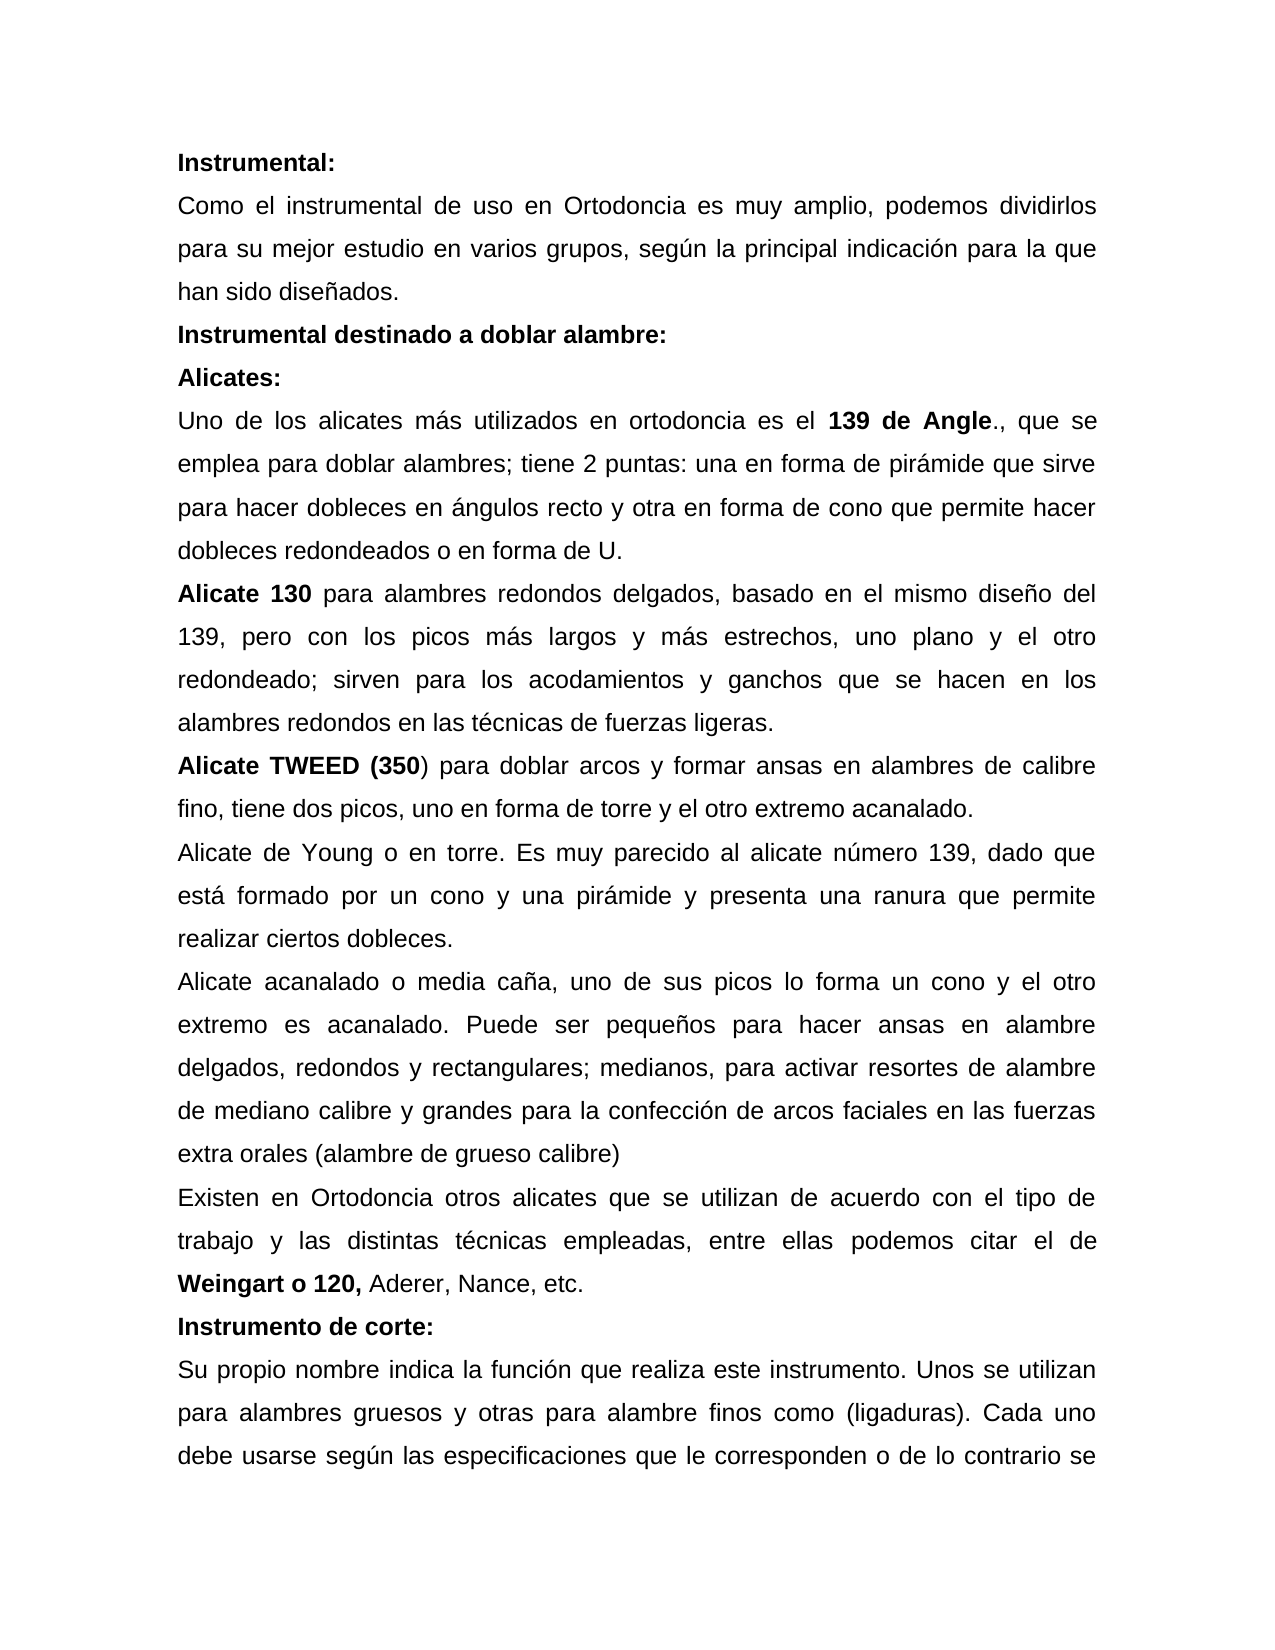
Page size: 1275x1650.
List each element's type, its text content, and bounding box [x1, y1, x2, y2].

text Alicate 130 para alambres redondos delgados, basado en el mismo diseño del 139, pero con los picos más largos y más estrechos, uno plano y el otro redondeado; sirven para los acodamientos y ganchos que se hacen en los alambres redondos en las técnicas de fuerzas ligeras. [177, 579, 1098, 737]
text Existen en Ortodoncia otros alicates que se utilizan de acuerdo con el tipo de trabajo y las distintas técnicas empleadas, entre ellas podemos citar el de Weingart o 120, Aderer, Nance, etc. [177, 1183, 1098, 1298]
text Alicates: [177, 363, 1098, 392]
text Alicate de Young o en torre. Es muy parecido al alicate número 139, dado que está formado por un cono y una pirámide y presenta una ranura que permite realizar ciertos dobleces. [177, 838, 1098, 953]
text Instrumental destinado a doblar alambre: [177, 320, 1098, 349]
text Instrumento de corte: [177, 1312, 1098, 1341]
text Alicate acanalado o media caña, uno de sus picos lo forma un cono y el otro extremo es acanalado. Puede ser pequeños para hacer ansas en alambre delgados, redondos y rectangulares; medianos, para activar resortes de alambre de mediano calibre y grandes para la confección de arcos faciales en las fuerzas extra orales (alambre de grueso calibre) [177, 967, 1098, 1168]
text Como el instrumental de uso en Ortodoncia es muy amplio, podemos dividirlos para su mejor estudio en varios grupos, según la principal indicación para la que han sido diseñados. [177, 191, 1098, 306]
text Alicate TWEED (350) para doblar arcos y formar ansas en alambres de calibre fino, tiene dos picos, uno en forma de torre y el otro extremo acanalado. [177, 751, 1098, 823]
text Instrumental: [177, 148, 1098, 176]
text Uno de los alicates más utilizados en ortodoncia es el 139 de Angle., que se emplea para doblar alambres; tiene 2 puntas: una en forma de pirámide que sirve para hacer dobleces en ángulos recto y otra en forma de cono que permite hacer dobleces redondeados o en forma de U. [177, 406, 1098, 564]
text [177, 1355, 1098, 1470]
